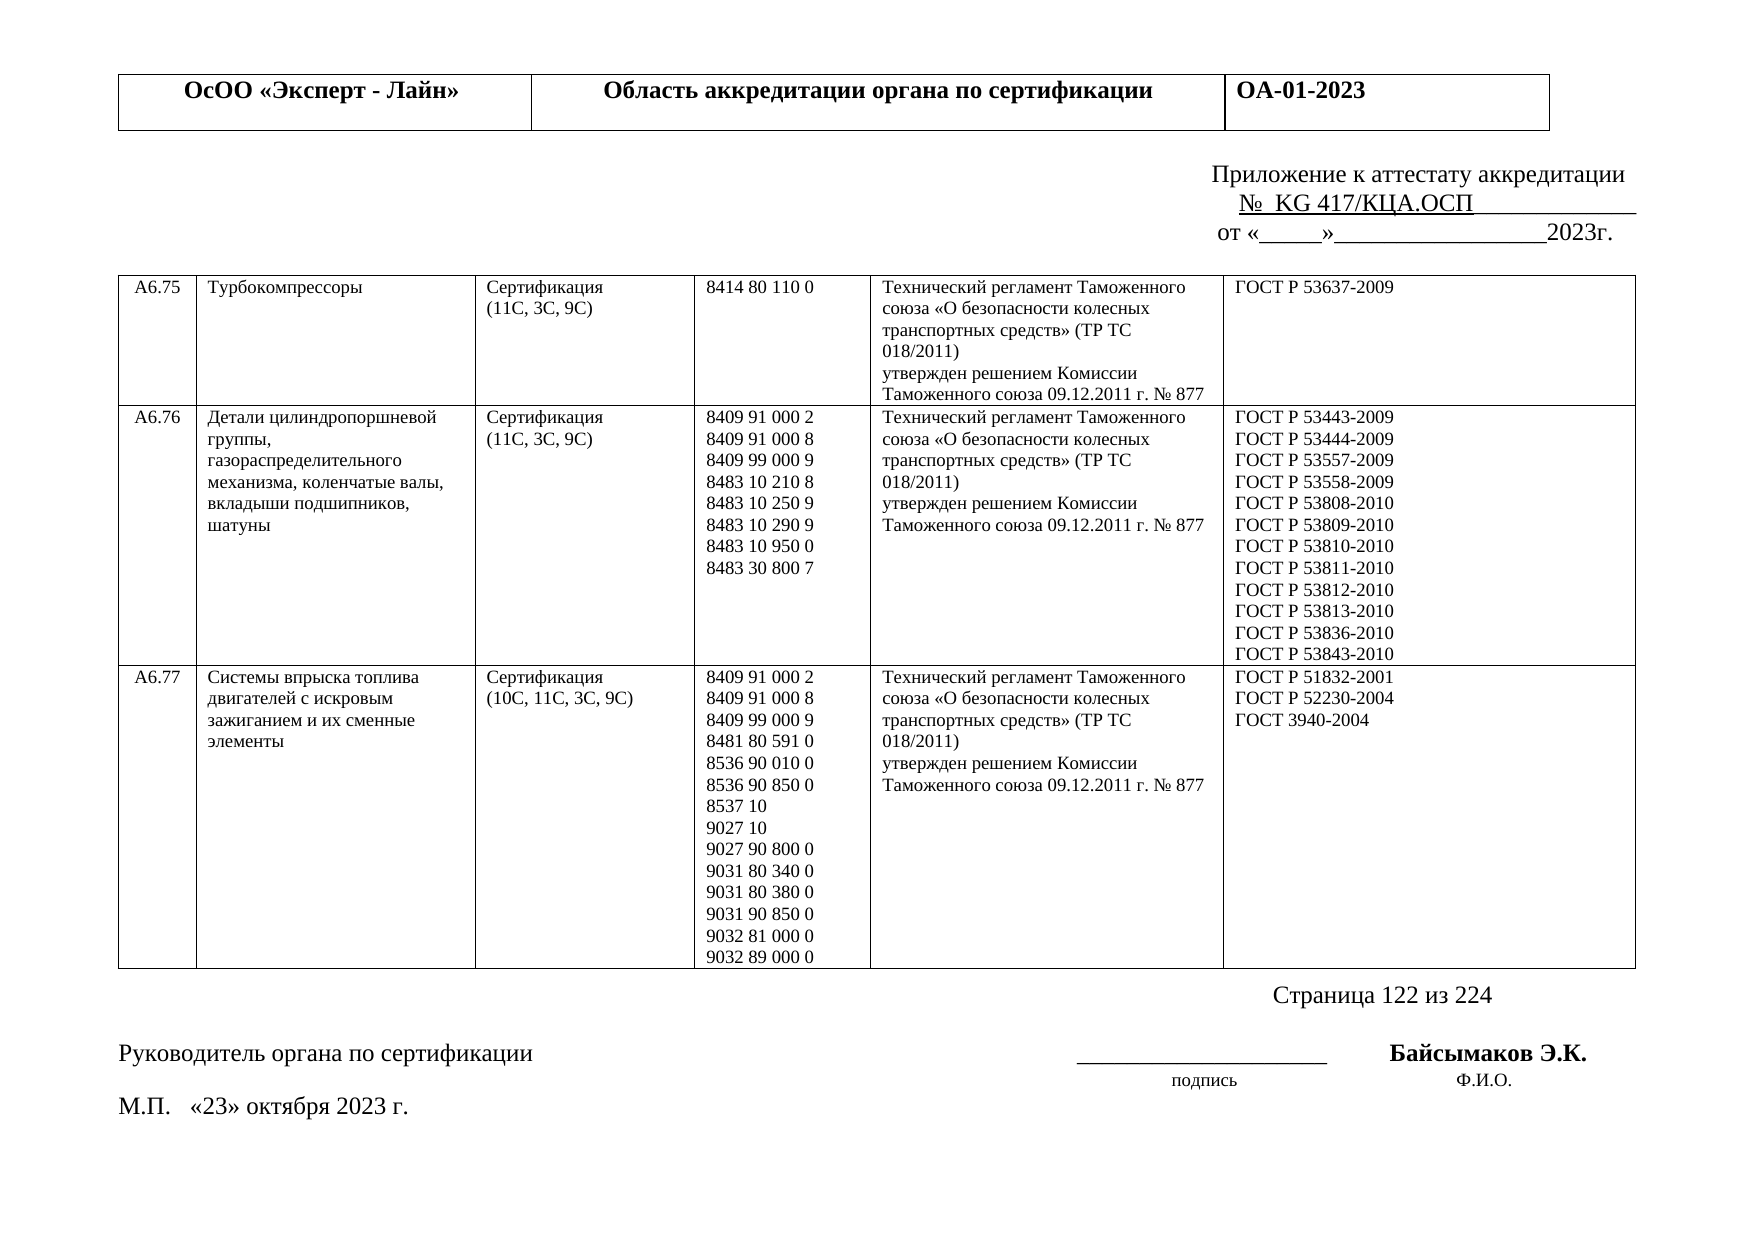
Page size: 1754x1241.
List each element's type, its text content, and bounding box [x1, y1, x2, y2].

table_cell Системы впрыска топлива двигателей с искровым зажиганием и их сменные элементы [197, 666, 475, 968]
table_cell А6.75 [119, 276, 196, 405]
table_cell 8414 80 110 0 [695, 276, 870, 405]
table_cell А6.76 [119, 406, 196, 665]
table_cell Детали цилиндропоршневой группы, газораспределительного механизма, коленчатые валы, вкладыши подшипников, шатуны [197, 406, 475, 665]
table_cell Сертификация (11С, 3С, 9С) [476, 406, 694, 665]
table_cell 8409 91 000 2 8409 91 000 8 8409 99 000 9 8481 80 591 0 8536 90 010 0 8536 90 850 0 8537 10 9027 10 9027 90 800 0 9031 80 340 0 9031 80 380 0 9031 90 850 0 9032 81 000 0 9032 89 000 0 [695, 666, 870, 968]
table_cell ГОСТ Р 51832-2001 ГОСТ Р 52230-2004 ГОСТ 3940-2004 [1224, 666, 1635, 968]
table_cell 8409 91 000 2 8409 91 000 8 8409 99 000 9 8483 10 210 8 8483 10 250 9 8483 10 290 9 8483 10 950 0 8483 30 800 7 [695, 406, 870, 665]
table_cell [871, 276, 1223, 405]
table_cell А6.77 [119, 666, 196, 968]
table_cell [871, 666, 1223, 968]
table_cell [476, 666, 694, 968]
table_cell ГОСТ Р 53637-2009 [1224, 276, 1635, 405]
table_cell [476, 276, 694, 405]
table_cell ГОСТ Р 53443-2009 ГОСТ Р 53444-2009 ГОСТ Р 53557-2009 ГОСТ Р 53558-2009 ГОСТ Р 53808-2010 ГОСТ Р 53809-2010 ГОСТ Р 53810-2010 ГОСТ Р 53811-2010 ГОСТ Р 53812-2010 ГОСТ Р 53813-2010 ГОСТ Р 53836-2010 ГОСТ Р 53843-2010 [1224, 406, 1635, 665]
table_cell Турбокомпрессоры [197, 276, 475, 405]
